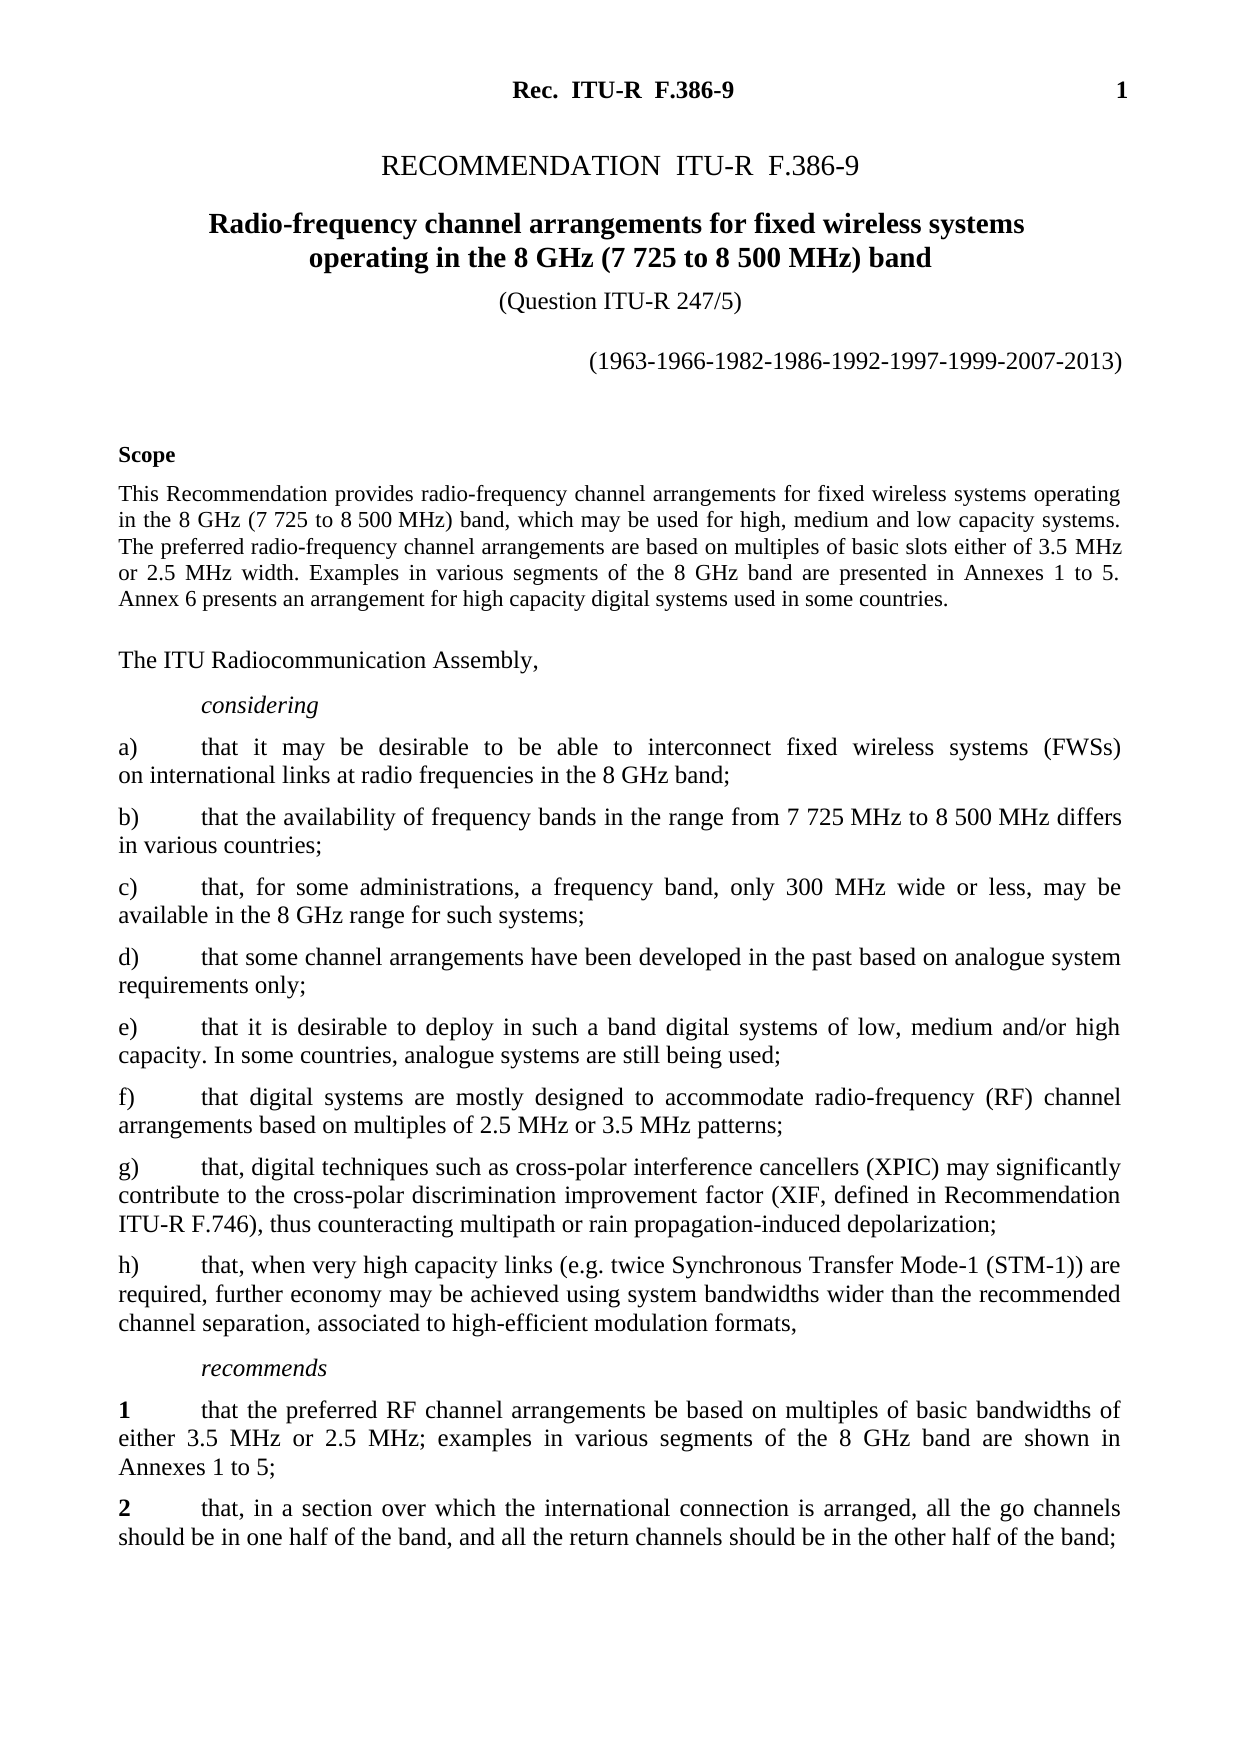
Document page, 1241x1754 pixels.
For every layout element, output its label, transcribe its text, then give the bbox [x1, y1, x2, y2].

text (Question ITU-R 247/5) [118, 286, 1122, 314]
text h) that, when very high capacity links (e.g. twice Synchronous Transfer Mode-1 (STM-1)) are required, further economy may be achieved using system bandwidths wider than the recommended channel separation, associated to high-efficient modulation formats, [118, 1251, 1122, 1337]
text f) that digital systems are mostly designed to accommodate radio-frequency (RF) channel arrangements based on multiples of 2.5 MHz or 3.5 MHz patterns; [118, 1082, 1122, 1139]
text 1 that the preferred RF channel arrangements be based on multiples of basic bandwidths of either 3.5 MHz or 2.5 MHz; examples in various segments of the 8 GHz band are shown in Annexes 1 to 5; [118, 1395, 1122, 1481]
text b) that the availability of frequency bands in the range from 7 725 MHz to 8 500 MHz differs in various countries; [118, 802, 1122, 859]
subtitle Scope [118, 441, 1122, 468]
text This Recommendation provides radio-frequency channel arrangements for fixed wireless systems operating in the 8 GHz (7 725 to 8 500 MHz) band, which may be used for high, medium and low capacity systems. The preferred radio-frequency channel arrangements are based on multiples of basic slots either of 3.5 MHz or 2.5 MHz width. Examples in various segments of the 8 GHz band are presented in Annexes 1 to 5. Annex 6 presents an arrangement for high capacity digital systems used in some countries. [118, 480, 1122, 612]
text e) that it is desirable to deploy in such a band digital systems of low, medium and/or high capacity. In some countries, analogue systems are still being used; [118, 1012, 1122, 1069]
text 2 that, in a section over which the international connection is arranged, all the go channels should be in one half of the band, and all the return channels should be in the other half of the band; [118, 1493, 1122, 1551]
text a) that it may be desirable to be able to interconnect fixed wireless systems (FWSs) on international links at radio frequencies in the 8 GHz band; [118, 732, 1122, 789]
text RECOMMENDATION ITU-R F.386-9 [118, 148, 1122, 181]
text considering [201, 691, 1122, 719]
text c) that, for some administrations, a frequency band, only 300 MHz wide or less, may be available in the 8 GHz range for such systems; [118, 872, 1122, 929]
text g) that, digital techniques such as cross-polar interference cancellers (XPIC) may significantly contribute to the cross-polar discrimination improvement factor (XIF, defined in Recommendation ITU-R F.746), thus counteracting multipath or rain propagation-induced depolarization; [118, 1152, 1122, 1238]
title The ITU Radiocommunication Assembly, [118, 645, 1122, 674]
text (1963-1966-1982-1986-1992-1997-1999-2007-2013) [118, 346, 1122, 375]
title Radio-frequency channel arrangements for fixed wireless systems operating in the 8 GHz (7 725 to 8 500 MHz) band [118, 206, 1122, 273]
text d) that some channel arrangements have been developed in the past based on analogue system requirements only; [118, 942, 1122, 999]
text recommends [201, 1353, 1122, 1382]
